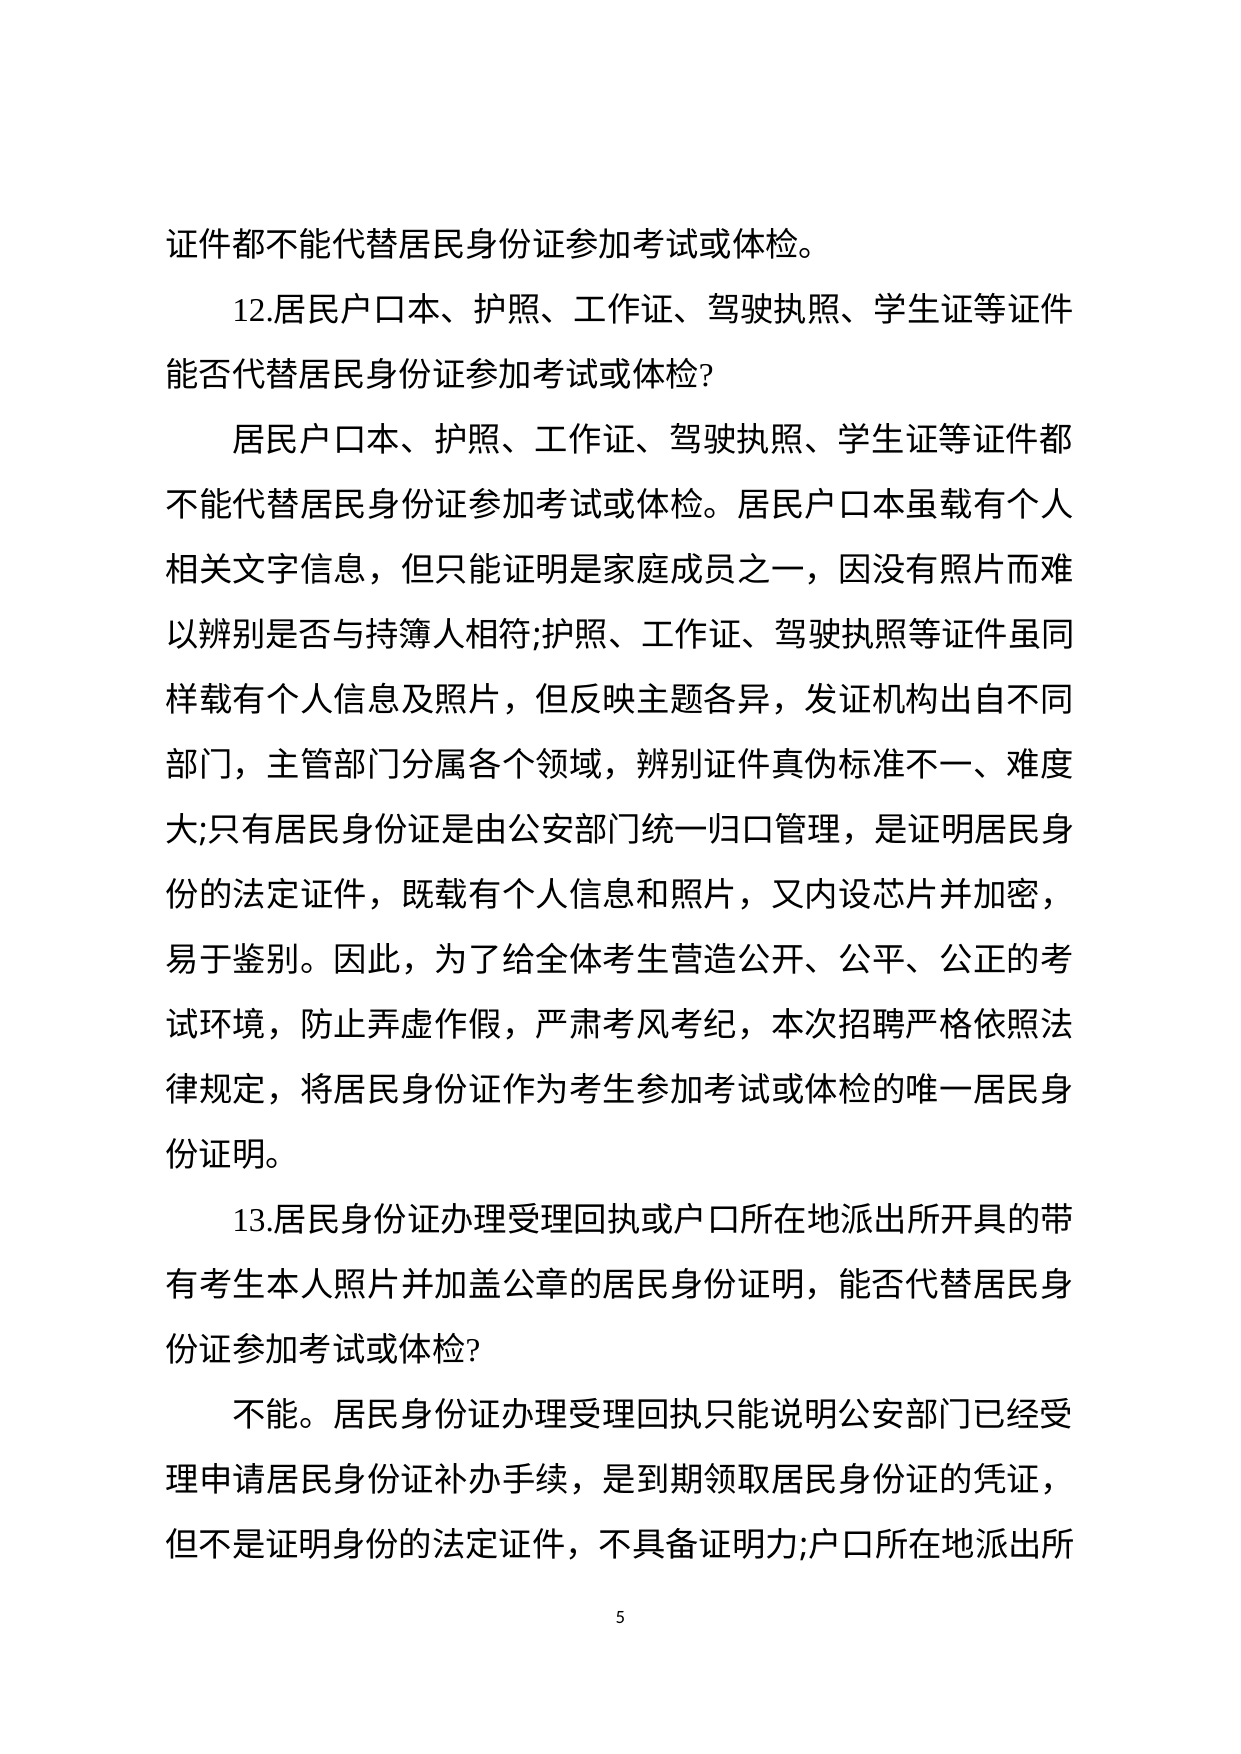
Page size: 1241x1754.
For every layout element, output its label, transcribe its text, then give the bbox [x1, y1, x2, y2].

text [165, 1379, 1075, 1574]
text 12.居民户口本、护照、工作证、驾驶执照、学生证等证件能否代替居民身份证参加考试或体检? [165, 274, 1075, 404]
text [165, 209, 1075, 274]
text 13.居民身份证办理受理回执或户口所在地派出所开具的带有考生本人照片并加盖公章的居民身份证明，能否代替居民身份证参加考试或体检? [165, 1184, 1075, 1379]
text 居民户口本、护照、工作证、驾驶执照、学生证等证件都不能代替居民身份证参加考试或体检。居民户口本虽载有个人相关文字信息，但只能证明是家庭成员之一，因没有照片而难以辨别是否与持簿人相符;护照、工作证、驾驶执照等证件虽同样载有个人信息及照片，但反映主题各异，发证机构出自不同部门，主管部门分属各个领域，辨别证件真伪标准不一、难度大;只有居民身份证是由公安部门统一归口管理，是证明居民身份的法定证件，既载有个人信息和照片，又内设芯片并加密，易于鉴别。因此，为了给全体考生营造公开、公平、公正的考试环境，防止弄虚作假，严肃考风考纪，本次招聘严格依照法律规定，将居民身份证作为考生参加考试或体检的唯一居民身份证明。 [165, 404, 1075, 1184]
